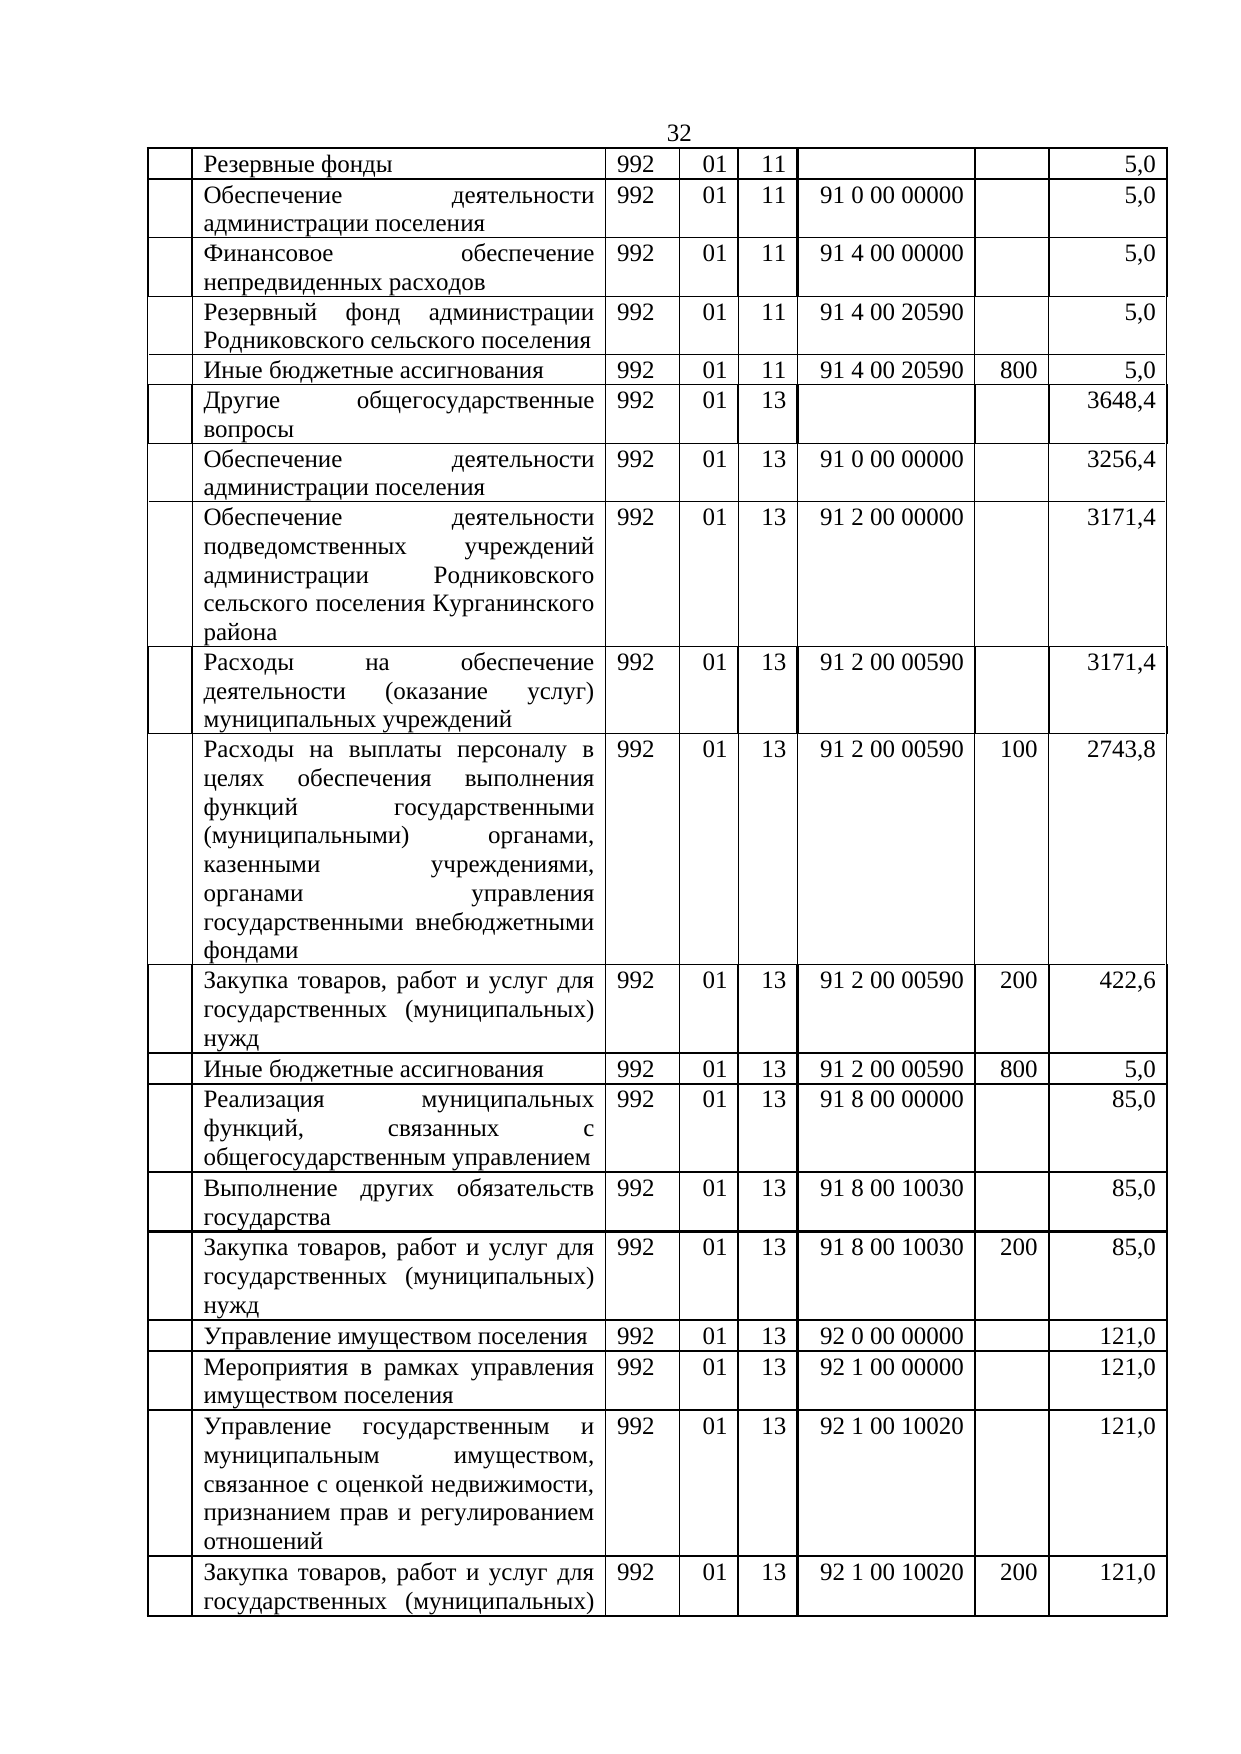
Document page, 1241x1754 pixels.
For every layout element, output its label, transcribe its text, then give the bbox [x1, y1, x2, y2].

table_cell 5,0 [1050, 180, 1166, 237]
table_cell 91 2 00 00590 [799, 965, 974, 1052]
table_cell 11 [739, 238, 796, 296]
table_cell Закупка товаров, работ и услуг для государственных (муниципальных) нужд [193, 965, 605, 1052]
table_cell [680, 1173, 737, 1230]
table_cell Иные бюджетные ассигнования [193, 355, 605, 384]
table_cell 11 [739, 355, 797, 384]
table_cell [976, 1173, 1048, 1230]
table_cell 91 4 00 20590 [798, 355, 974, 384]
table_cell [799, 149, 974, 178]
table_cell 2743,8 [1049, 733, 1166, 964]
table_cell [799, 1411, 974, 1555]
table_cell [149, 647, 191, 733]
table_cell 13 [739, 444, 797, 501]
table_cell 01 [680, 734, 738, 964]
table_cell Обеспечение деятельности администрации поселения [193, 444, 605, 501]
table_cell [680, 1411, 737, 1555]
table_cell 3171,4 [1049, 501, 1166, 646]
table_cell 11 [739, 297, 797, 354]
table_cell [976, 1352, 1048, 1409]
table_cell 91 2 00 00590 [799, 647, 974, 733]
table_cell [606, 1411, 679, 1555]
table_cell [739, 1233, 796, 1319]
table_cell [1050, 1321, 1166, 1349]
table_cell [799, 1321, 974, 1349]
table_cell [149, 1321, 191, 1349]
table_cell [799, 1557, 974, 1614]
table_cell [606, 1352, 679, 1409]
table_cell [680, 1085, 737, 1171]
table_cell 992 [606, 238, 679, 296]
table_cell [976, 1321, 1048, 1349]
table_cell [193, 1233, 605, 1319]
table_cell Финансовое обеспечение непредвиденных расходов [193, 238, 605, 296]
table_cell Обеспечение деятельности администрации поселения [193, 180, 605, 237]
table_cell 91 0 00 00000 [798, 444, 974, 501]
table_cell Резервный фонд администрации Родниковского сельского поселения [193, 297, 605, 354]
table_cell 11 [739, 180, 796, 237]
table_cell [149, 1054, 191, 1082]
table_cell 5,0 [1050, 149, 1166, 178]
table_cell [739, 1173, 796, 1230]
table_cell [148, 501, 192, 646]
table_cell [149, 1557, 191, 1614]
table_cell 01 [680, 238, 737, 296]
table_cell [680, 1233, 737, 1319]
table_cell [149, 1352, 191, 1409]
table_cell 3171,4 [1050, 646, 1166, 733]
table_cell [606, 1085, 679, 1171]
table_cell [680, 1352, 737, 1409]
table_cell 5,0 [1049, 354, 1166, 384]
table_cell 992 [606, 965, 679, 1052]
table_cell 992 [606, 180, 679, 237]
table_cell 5,0 [1049, 296, 1166, 354]
table_cell 992 [606, 355, 679, 384]
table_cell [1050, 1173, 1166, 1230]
table_cell [148, 444, 192, 501]
table_cell [149, 965, 191, 1052]
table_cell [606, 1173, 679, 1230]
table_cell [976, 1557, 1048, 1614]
table_cell 200 [976, 965, 1048, 1052]
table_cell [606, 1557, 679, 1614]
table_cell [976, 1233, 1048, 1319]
table_cell [976, 385, 1048, 443]
table_cell 992 [606, 502, 679, 646]
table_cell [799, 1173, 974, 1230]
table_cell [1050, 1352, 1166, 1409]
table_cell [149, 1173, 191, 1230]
table_cell [148, 734, 192, 964]
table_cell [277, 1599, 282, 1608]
table_cell 800 [975, 355, 1048, 384]
table_cell 992 [606, 149, 679, 178]
table_cell 13 [739, 385, 796, 443]
table_cell Иные бюджетные ассигнования [193, 1054, 605, 1082]
table_cell [976, 180, 1048, 237]
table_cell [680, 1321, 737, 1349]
table_cell [149, 238, 191, 296]
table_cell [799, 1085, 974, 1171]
table_cell Обеспечение деятельности подведомственных учреждений администрации Родниковского сельского поселения Курганинского района [193, 502, 605, 646]
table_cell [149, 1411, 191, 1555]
table_cell 5,0 [1050, 238, 1166, 296]
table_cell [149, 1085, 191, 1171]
table_cell 01 [680, 1054, 737, 1082]
table_cell 5,0 [1050, 1054, 1166, 1082]
table_cell 992 [606, 734, 679, 964]
table_cell 91 2 00 00000 [798, 502, 974, 646]
table_cell 01 [680, 502, 738, 646]
table_cell 800 [976, 1054, 1048, 1082]
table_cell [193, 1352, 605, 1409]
table_cell Расходы на обеспечение деятельности (оказание услуг) муниципальных учреждений [193, 647, 605, 733]
table_cell 992 [606, 444, 679, 501]
table_cell 992 [606, 297, 679, 354]
table_cell 13 [739, 734, 797, 964]
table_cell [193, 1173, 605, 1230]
table_cell 3256,4 [1049, 443, 1166, 501]
table_cell [975, 297, 1048, 354]
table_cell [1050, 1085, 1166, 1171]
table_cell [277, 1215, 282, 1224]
table_cell [148, 297, 192, 354]
table_cell [799, 385, 974, 443]
table_cell Расходы на выплаты персоналу в целях обеспечения выполнения функций государственными (муниципальными) органами, казенными учреждениями, органами управления государственными внебюджетными фондами [193, 734, 605, 964]
table_cell 01 [680, 385, 737, 443]
table_cell 3648,4 [1050, 384, 1166, 443]
table_cell 01 [680, 297, 738, 354]
table_cell 13 [739, 647, 796, 733]
table_cell 100 [975, 734, 1048, 964]
table_cell [976, 238, 1048, 296]
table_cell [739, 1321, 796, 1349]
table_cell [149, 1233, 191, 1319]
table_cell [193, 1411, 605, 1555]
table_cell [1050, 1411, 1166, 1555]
table_cell [975, 444, 1048, 501]
table_cell 91 4 00 20590 [798, 297, 974, 354]
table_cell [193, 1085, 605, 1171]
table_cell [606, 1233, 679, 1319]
table_cell [976, 149, 1048, 178]
table_cell [149, 180, 191, 237]
table_cell 992 [606, 385, 679, 443]
table_cell 01 [680, 647, 737, 733]
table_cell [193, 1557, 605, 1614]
table_cell 422,6 [1050, 964, 1166, 1052]
table_cell 91 2 00 00590 [798, 734, 974, 964]
table_cell [148, 354, 192, 384]
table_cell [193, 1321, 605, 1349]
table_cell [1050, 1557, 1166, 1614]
table_cell [975, 502, 1048, 646]
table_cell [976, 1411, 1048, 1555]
table_cell 91 0 00 00000 [799, 180, 974, 237]
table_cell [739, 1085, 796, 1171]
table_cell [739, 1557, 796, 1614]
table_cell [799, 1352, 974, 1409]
table_cell [976, 647, 1048, 733]
table_cell 13 [739, 965, 796, 1052]
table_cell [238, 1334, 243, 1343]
table_cell 01 [680, 965, 737, 1052]
table_cell [149, 149, 191, 178]
table_cell 01 [680, 149, 737, 178]
table_cell Другие общегосударственные вопросы [193, 385, 605, 443]
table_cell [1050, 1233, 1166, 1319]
table_cell Резервные фонды [193, 149, 605, 178]
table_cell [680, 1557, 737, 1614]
table_cell [149, 385, 191, 443]
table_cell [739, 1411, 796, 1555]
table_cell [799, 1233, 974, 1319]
table_cell 01 [680, 444, 738, 501]
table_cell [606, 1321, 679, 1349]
table_cell 01 [680, 355, 738, 384]
table_cell 13 [739, 1054, 796, 1082]
table_cell 13 [739, 502, 797, 646]
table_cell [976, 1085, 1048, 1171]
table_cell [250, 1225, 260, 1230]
table_cell 11 [739, 149, 796, 178]
table_cell 01 [680, 180, 737, 237]
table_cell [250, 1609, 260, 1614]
table_cell 91 4 00 00000 [799, 238, 974, 296]
table_cell 91 2 00 00590 [799, 1054, 974, 1082]
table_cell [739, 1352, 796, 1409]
table_cell 992 [606, 647, 679, 733]
table_cell 992 [606, 1054, 679, 1082]
